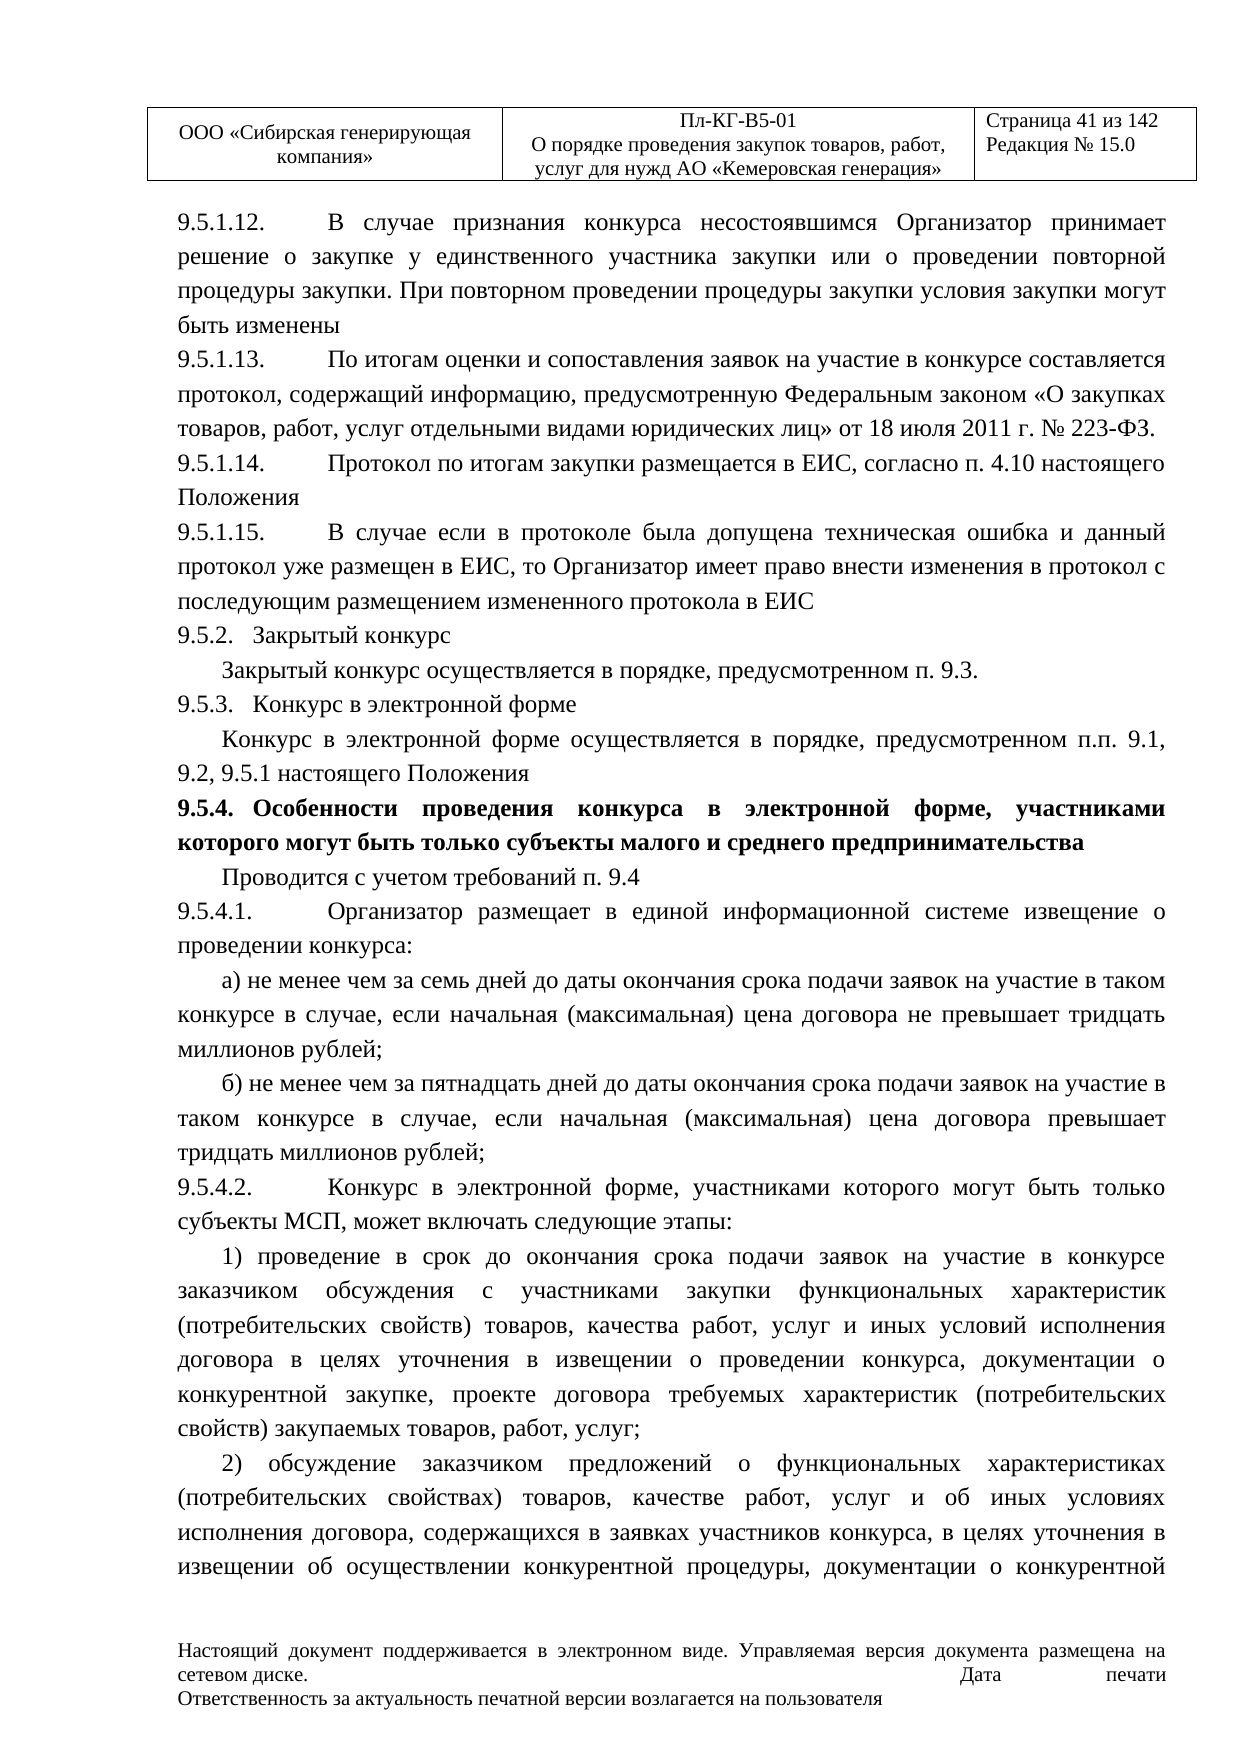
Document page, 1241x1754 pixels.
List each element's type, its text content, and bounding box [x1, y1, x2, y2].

text б) не менее чем за пятнадцать дней до даты окончания срока подачи заявок на участие в таком конкурсе в случае, если начальная (максимальная) цена договора превышает тридцать миллионов рублей; [177, 1068, 1166, 1166]
list Закрытый конкурс [177, 620, 1166, 649]
text 1) проведение в срок до окончания срока подачи заявок на участие в конкурсе заказчиком обсуждения с участниками закупки функциональных характеристик (потребительских свойств) товаров, качества работ, услуг и иных условий исполнения договора в целях уточнения в извещении о проведении конкурса, документации о конкурентной закупке, проекте договора требуемых характеристик (потребительских свойств) закупаемых товаров, работ, услуг; [177, 1241, 1166, 1442]
list Организатор размещает в единой информационной системе извещение о проведении конкурса: [177, 896, 1166, 959]
text Конкурс в электронной форме осуществляется в порядке, предусмотренном п.п. 9.1, 9.2, 9.5.1 настоящего Положения [177, 724, 1166, 787]
list Конкурс в электронной форме, участниками которого могут быть только субъекты МСП, может включать следующие этапы: [177, 1172, 1166, 1235]
text а) не менее чем за семь дней до даты окончания срока подачи заявок на участие в таком конкурсе в случае, если начальная (максимальная) цена договора не превышает тридцать миллионов рублей; [177, 965, 1166, 1063]
list По итогам оценки и сопоставления заявок на участие в конкурсе составляется протокол, содержащий информацию, предусмотренную Федеральным законом «О закупках товаров, работ, услуг отдельными видами юридических лиц» от 18 июля 2011 г. № 223-ФЗ. [177, 344, 1166, 442]
list В случае признания конкурса несостоявшимся Организатор принимает решение о закупке у единственного участника закупки или о проведении повторной процедуры закупки. При повторном проведении процедуры закупки условия закупки могут быть изменены [177, 207, 1166, 339]
list Особенности проведения конкурса в электронной форме, участниками которого могут быть только субъекты малого и среднего предпринимательства [177, 793, 1166, 856]
text Проводится с учетом требований п. 9.4 [177, 862, 1166, 890]
list В случае если в протоколе была допущена техническая ошибка и данный протокол уже размещен в ЕИС, то Организатор имеет право внести изменения в протокол с последующим размещением измененного протокола в ЕИС [177, 517, 1166, 614]
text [177, 1448, 1166, 1580]
list Протокол по итогам закупки размещается в ЕИС, согласно п. 4.10 настоящего Положения [177, 448, 1166, 511]
text Закрытый конкурс осуществляется в порядке, предусмотренном п. 9.3. [177, 655, 1166, 683]
list Конкурс в электронной форме [177, 689, 1166, 718]
